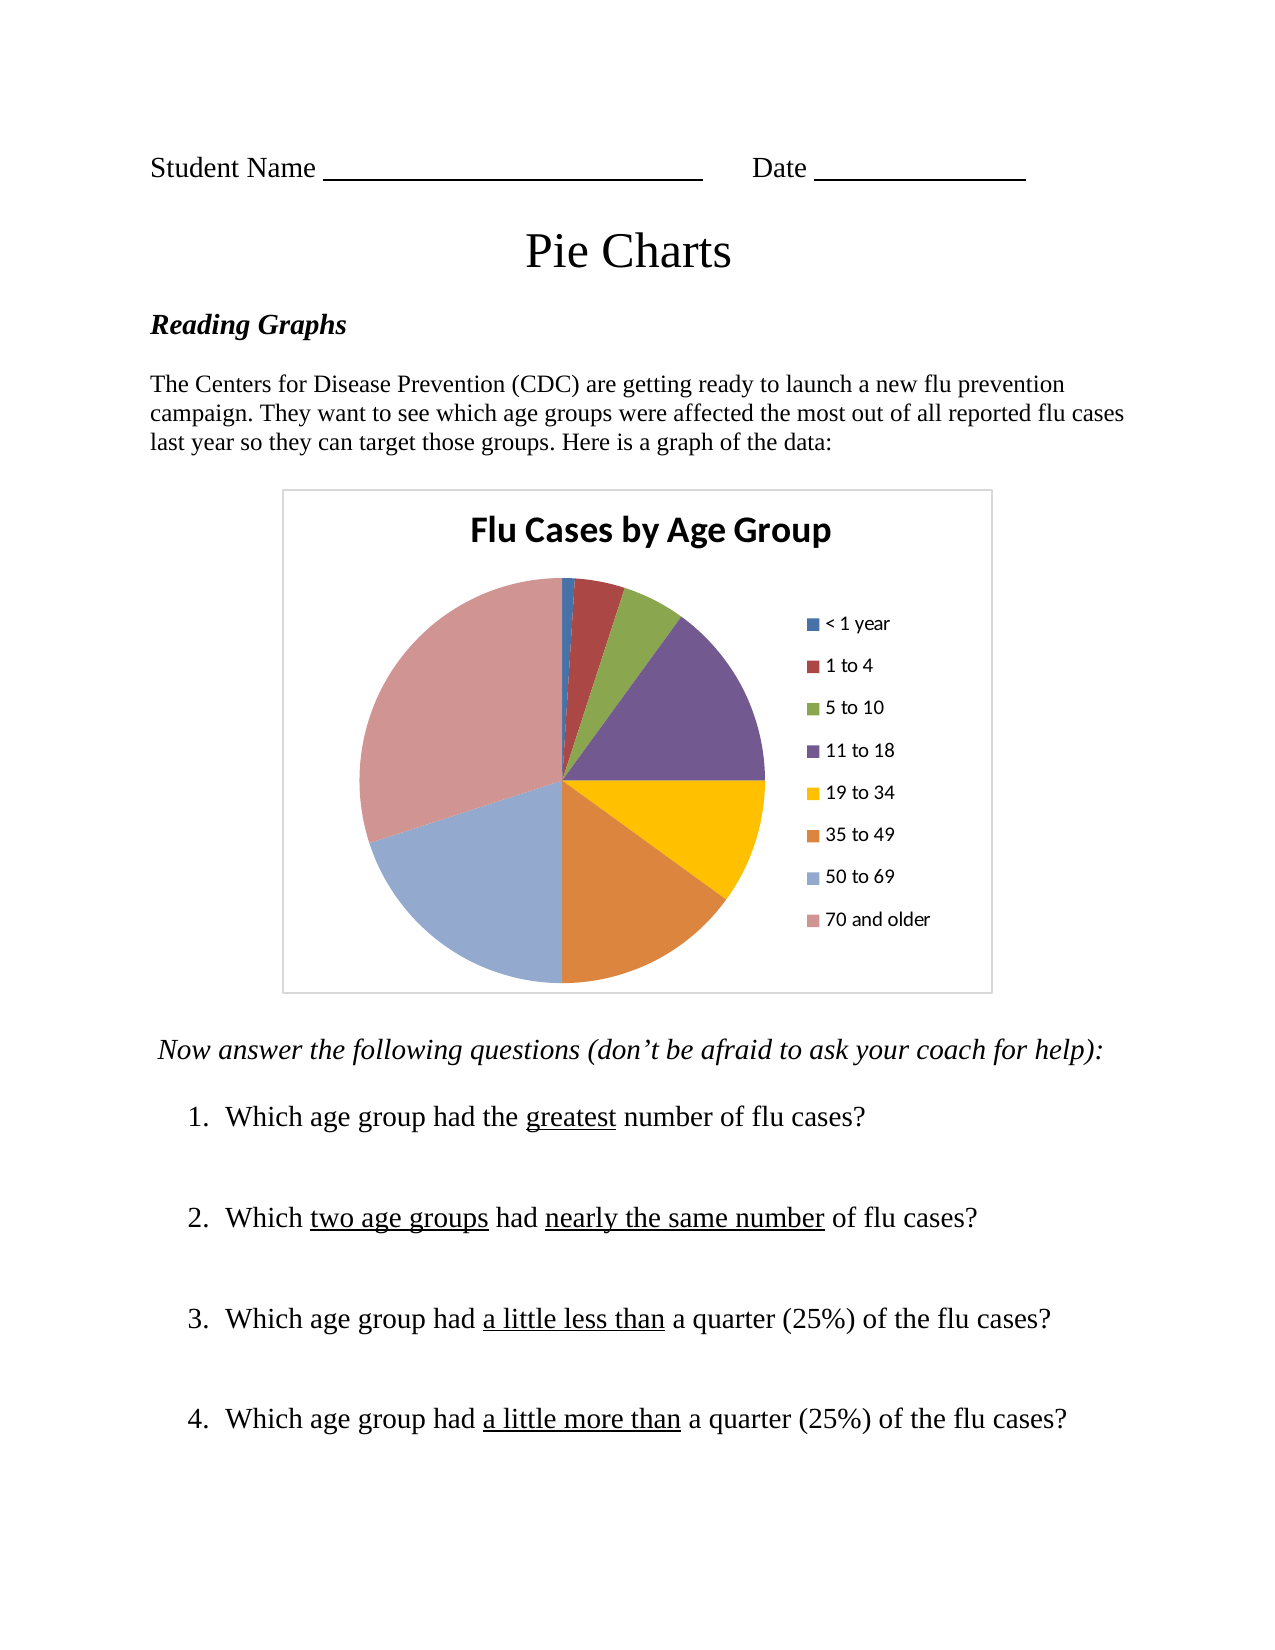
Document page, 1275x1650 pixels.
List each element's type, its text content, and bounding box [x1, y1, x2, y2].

list Which two age groups had nearly the same number of flu cases? [187, 1200, 1125, 1234]
list Which age group had the greatest number of flu cases? [187, 1099, 1125, 1133]
text Student Name a Date a [150, 150, 1125, 183]
text Reading Graphs [150, 307, 1125, 341]
text The Centers for Disease Prevention (CDC) are getting ready to launch a new flu prevention campaign. They want to see which age groups were affected the most out of all reported flu cases last year so they can target those groups. Here is a graph of the data: [150, 369, 1125, 456]
list Which age group had a little less than a quarter (25%) of the flu cases? [187, 1301, 1125, 1334]
list Which age group had a little more than a quarter (25%) of the flu cases? [187, 1401, 1125, 1435]
text Now answer the following questions (don’t be afraid to ask your coach for help): [150, 1032, 1125, 1066]
text Pie Charts [450, 221, 1125, 278]
